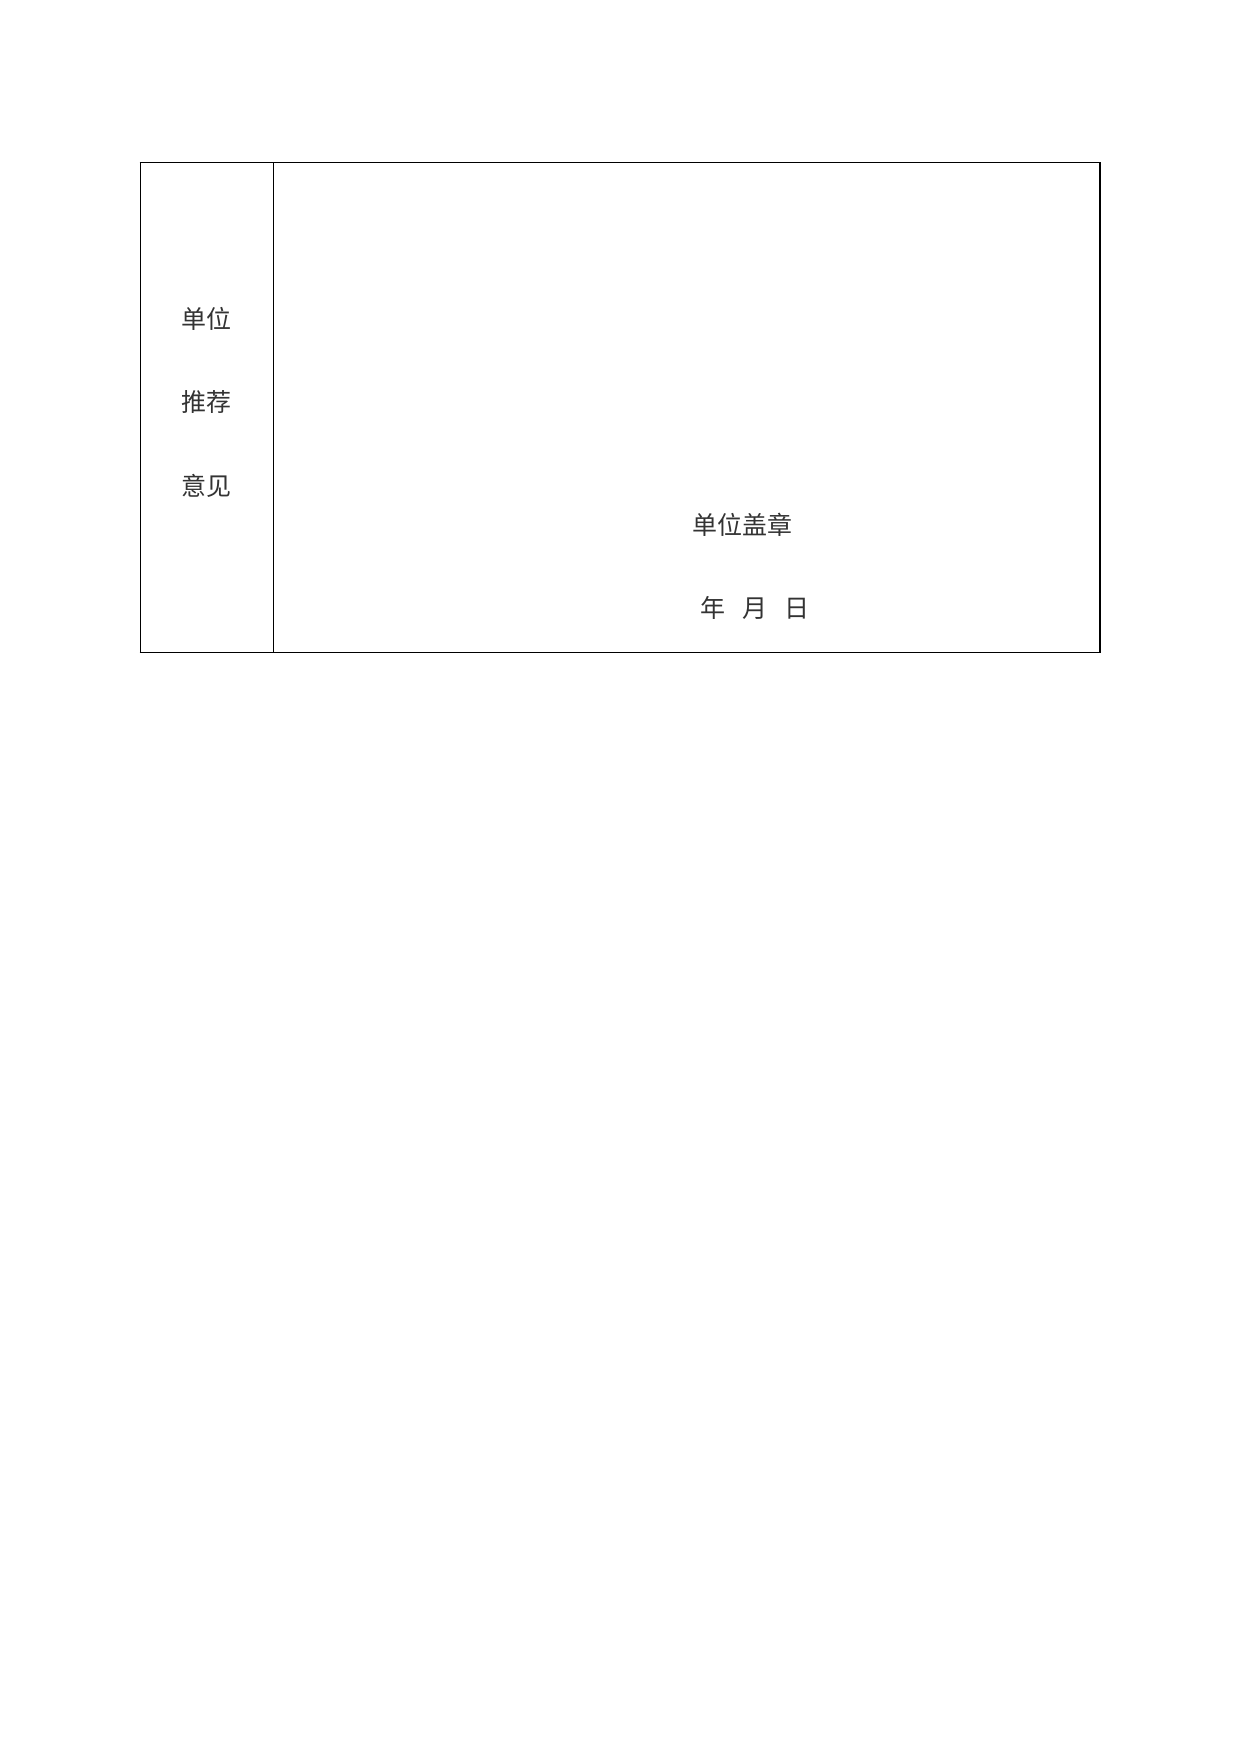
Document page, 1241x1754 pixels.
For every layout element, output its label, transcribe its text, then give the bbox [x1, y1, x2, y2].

table_cell 单位盖章 年 月 日 [274, 163, 1099, 652]
table_cell 单位 推荐 意见 [141, 163, 273, 652]
